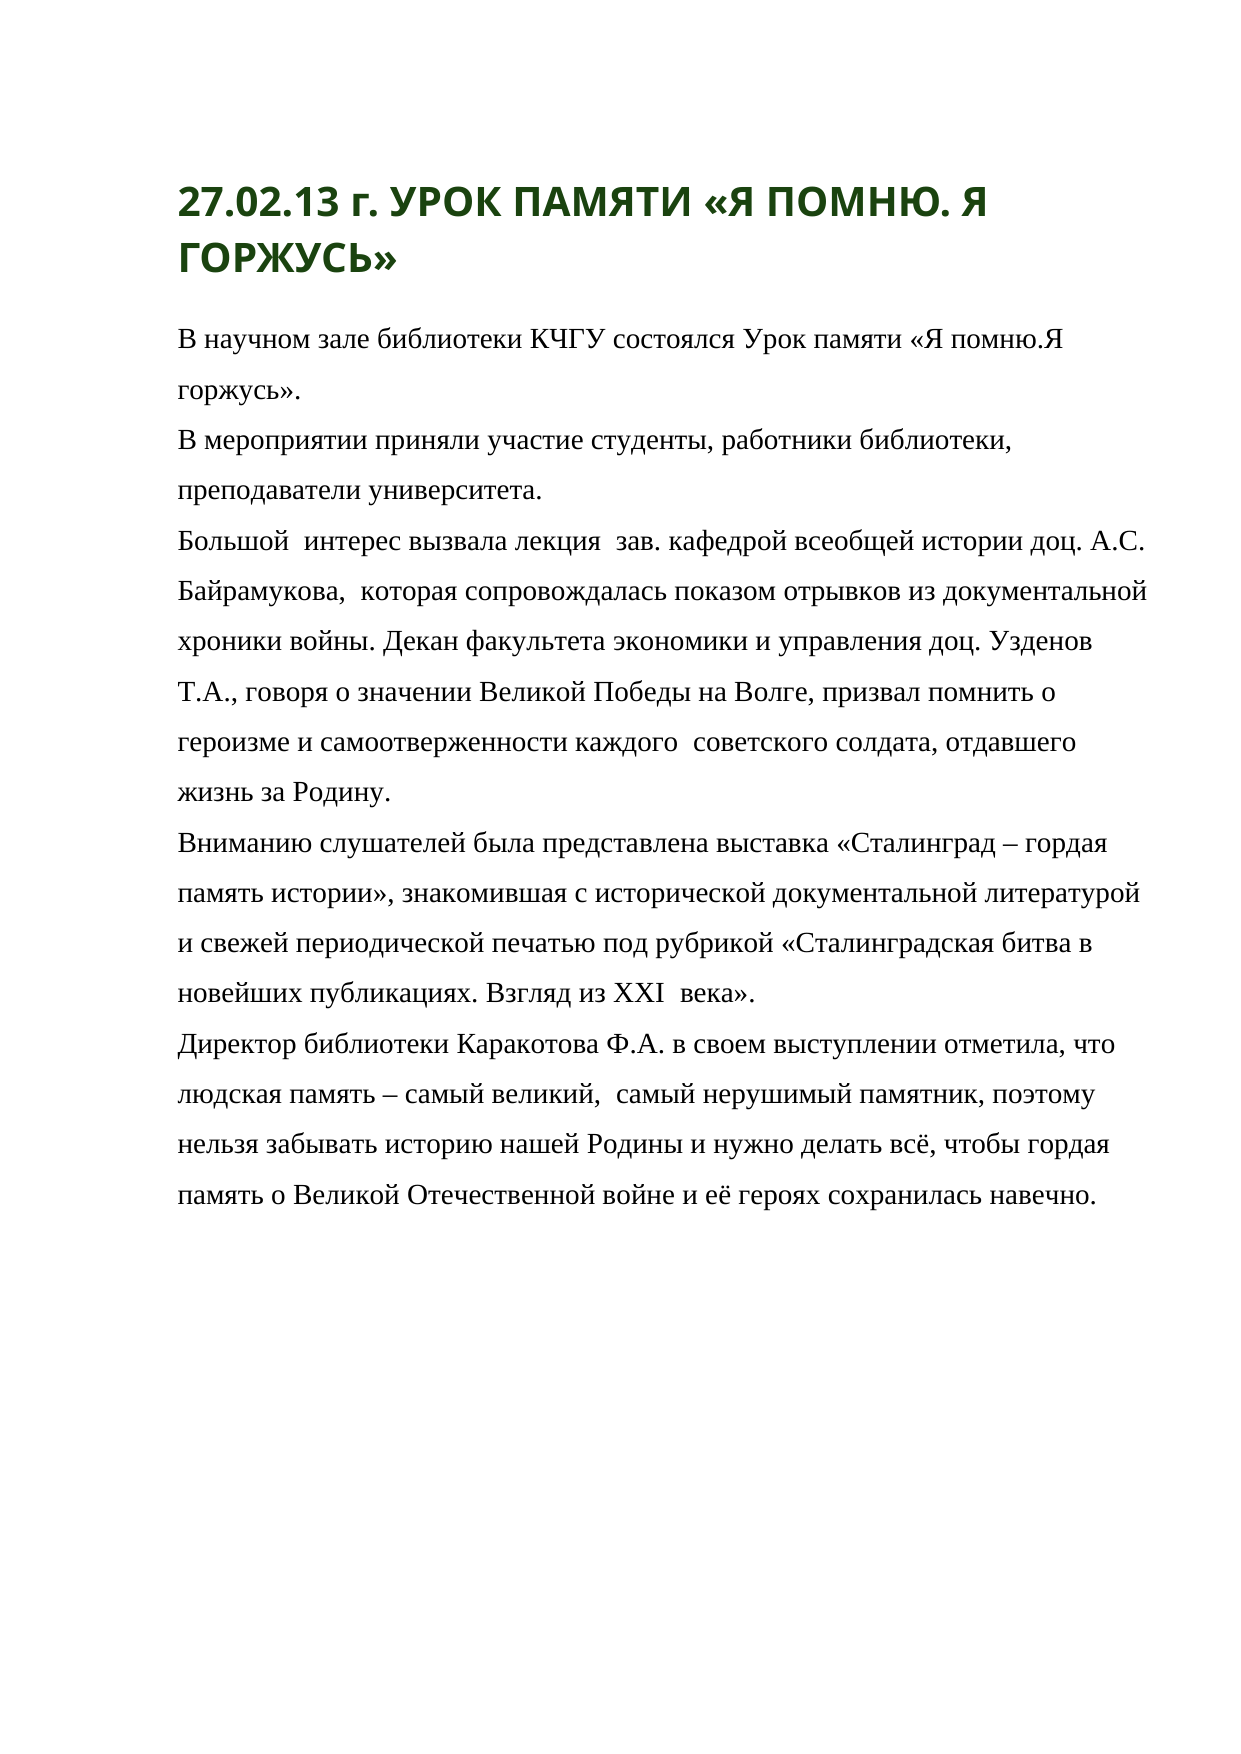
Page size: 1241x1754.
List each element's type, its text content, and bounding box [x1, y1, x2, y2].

text В научном зале библиотеки КЧГУ состоялся Урок памяти «Я помню.Я горжусь». В мероприятии приняли участие студенты, работники библиотеки, преподаватели университета. Большой интерес вызвала лекция зав. кафедрой всеобщей истории доц. А.С. Байрамукова, которая сопровождалась показом отрывков из документальной хроники войны. Декан факультета экономики и управления доц. Узденов Т.А., говоря о значении Великой Победы на Волге, призвал помнить о героизме и самоотверженности каждого советского солдата, отдавшего жизнь за Родину. Вниманию слушателей была представлена выставка «Сталинград – гордая память истории», знакомившая с исторической документальной литературой и свежей периодической печатью под рубрикой «Сталинградская битва в новейших публикациях. Взгляд из XXI века». Директор библиотеки Каракотова Ф.А. в своем выступлении отметила, что людская память – самый великий, самый нерушимый памятник, поэтому нельзя забывать историю нашей Родины и нужно делать всё, чтобы гордая [177, 322, 1152, 1160]
text 27.02.13 г. УРОК ПАМЯТИ «Я ПОМНЮ. Я ГОРЖУСЬ» [177, 173, 1152, 284]
text память о Великой Отечественной войне и её героях сохранилась навечно. [177, 1177, 1152, 1210]
